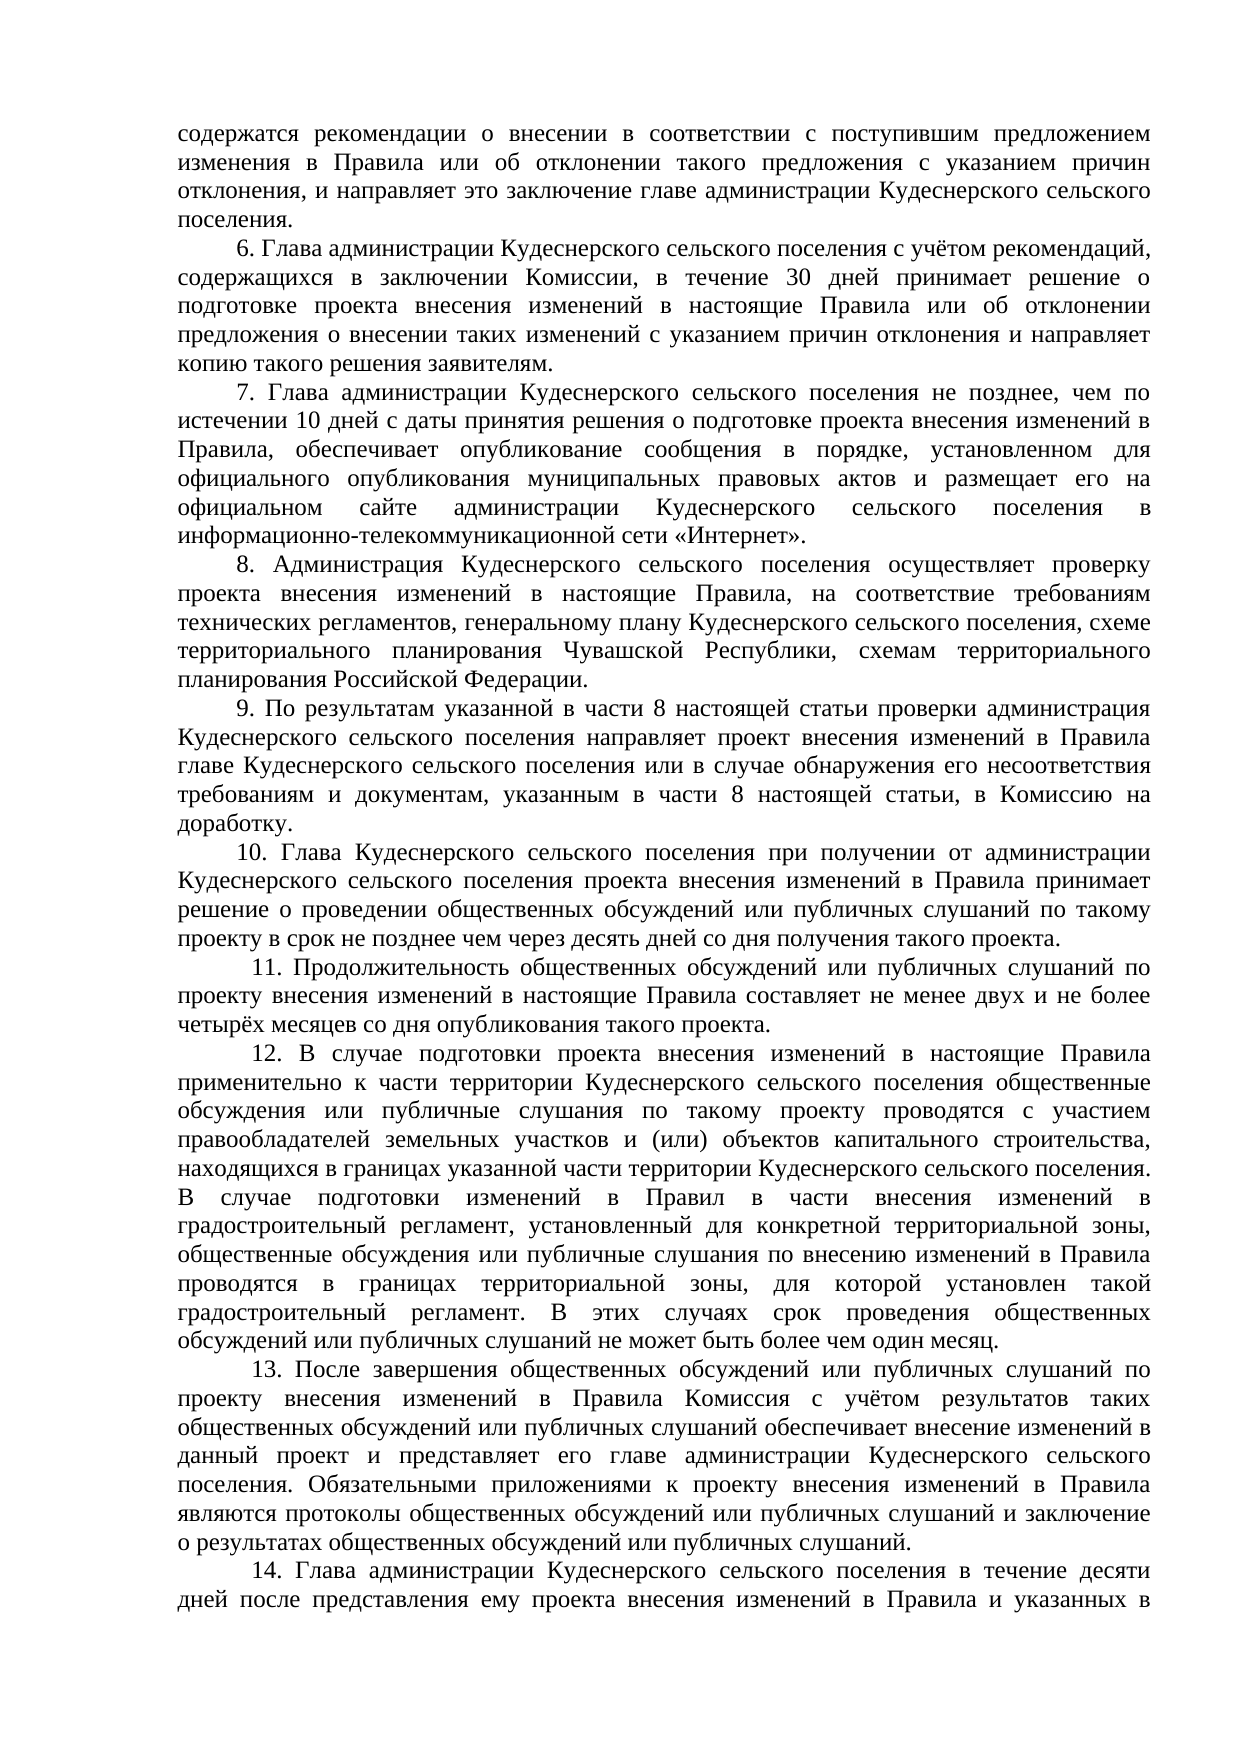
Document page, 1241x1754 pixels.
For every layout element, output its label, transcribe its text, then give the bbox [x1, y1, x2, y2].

text 12. В случае подготовки проекта внесения изменений в настоящие Правила применительно к части территории Кудеснерского сельского поселения общественные обсуждения или публичные слушания по такому проекту проводятся с участием правообладателей земельных участков и (или) объектов капитального строительства, находящихся в границах указанной части территории Кудеснерского сельского поселения. В случае подготовки изменений в Правил в части внесения изменений в градостроительный регламент, установленный для конкретной территориальной зоны, общественные обсуждения или публичные слушания по внесению изменений в Правила проводятся в границах территориальной зоны, для которой установлен такой градостроительный регламент. В этих случаях срок проведения общественных обсуждений или публичных слушаний не может быть более чем один месяц. [177, 1038, 1152, 1354]
text 8. Администрация Кудеснерского сельского поселения осуществляет проверку проекта внесения изменений в настоящие Правила, на соответствие требованиям технических регламентов, генеральному плану Кудеснерского сельского поселения, схеме территориального планирования Чувашской Республики, схемам территориального планирования Российской Федерации. [177, 549, 1152, 693]
text 7. Глава администрации Кудеснерского сельского поселения не позднее, чем по истечении 10 дней с даты принятия решения о подготовке проекта внесения изменений в Правила, обеспечивает опубликование сообщения в порядке, установленном для официального опубликования муниципальных правовых актов и размещает его на официальном сайте администрации Кудеснерского сельского поселения в информационно-телекоммуникационной сети «Интернет». [177, 377, 1152, 549]
text 13. После завершения общественных обсуждений или публичных слушаний по проекту внесения изменений в Правила Комиссия с учётом результатов таких общественных обсуждений или публичных слушаний обеспечивает внесение изменений в данный проект и представляет его главе администрации Кудеснерского сельского поселения. Обязательными приложениями к проекту внесения изменений в Правила являются протоколы общественных обсуждений или публичных слушаний и заключение о результатах общественных обсуждений или публичных слушаний. [177, 1354, 1152, 1556]
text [177, 1556, 1152, 1613]
text 10. Глава Кудеснерского сельского поселения при получении от администрации Кудеснерского сельского поселения проекта внесения изменений в Правила принимает решение о проведении общественных обсуждений или публичных слушаний по такому проекту в срок не позднее чем через десять дней со дня получения такого проекта. [177, 837, 1152, 952]
text 9. По результатам указанной в части 8 настоящей статьи проверки администрация Кудеснерского сельского поселения направляет проект внесения изменений в Правила главе Кудеснерского сельского поселения или в случае обнаружения его несоответствия требованиям и документам, указанным в части 8 настоящей статьи, в Комиссию на доработку. [177, 693, 1152, 837]
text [177, 118, 1152, 233]
text 11. Продолжительность общественных обсуждений или публичных слушаний по проекту внесения изменений в настоящие Правила составляет не менее двух и не более четырёх месяцев со дня опубликования такого проекта. [177, 952, 1152, 1038]
text 6. Глава администрации Кудеснерского сельского поселения с учётом рекомендаций, содержащихся в заключении Комиссии, в течение 30 дней принимает решение о подготовке проекта внесения изменений в настоящие Правила или об отклонении предложения о внесении таких изменений с указанием причин отклонения и направляет копию такого решения заявителям. [177, 233, 1152, 377]
